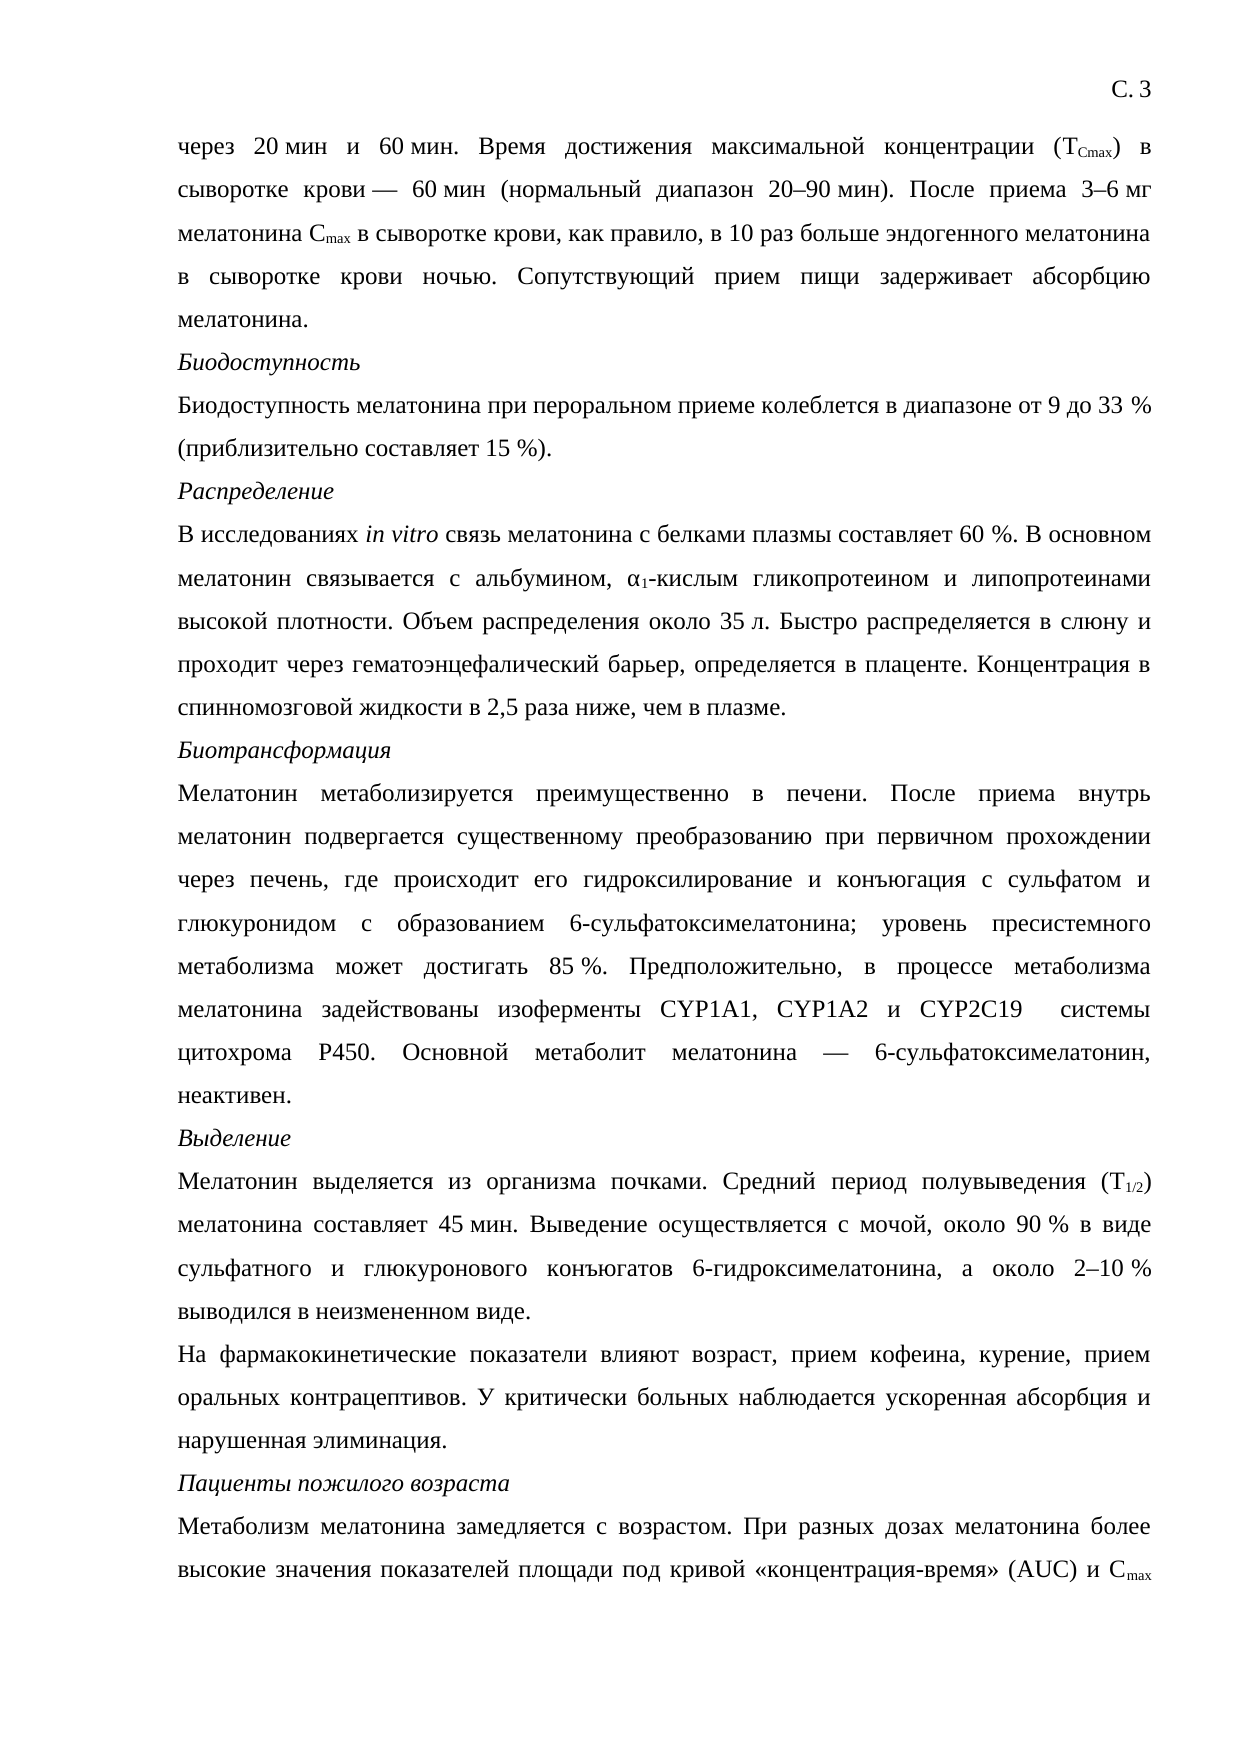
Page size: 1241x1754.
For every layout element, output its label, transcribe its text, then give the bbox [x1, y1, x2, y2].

text На фармакокинетические показатели влияют возраст, прием кофеина, курение, прием оральных контрацептивов. У критически больных наблюдается ускоренная абсорбция и нарушенная элиминация. [177, 1339, 1152, 1454]
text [177, 131, 1152, 333]
text Распределение [177, 476, 1152, 505]
text Выделение [177, 1123, 1152, 1152]
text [177, 1511, 1152, 1583]
text Биодоступность мелатонина при пероральном приеме колеблется в диапазоне от 9 до 33 % (приблизительно составляет 15 %). [177, 390, 1152, 462]
text Биодоступность [177, 347, 1152, 376]
text Мелатонин выделяется из организма почками. Средний период полувыведения (T1/2) мелатонина составляет 45 мин. Выведение осуществляется с мочой, около 90 % в виде сульфатного и глюкуронового конъюгатов 6-гидроксимелатонина, а около 2–10 % выводился в неизмененном виде. [177, 1166, 1152, 1324]
text В исследованиях in vitro связь мелатонина с белками плазмы составляет 60 %. В основном мелатонин связывается с альбумином, α1-кислым гликопротеином и липопротеинами высокой плотности. Объем распределения около 35 л. Быстро распределяется в слюну и проходит через гематоэнцефалический барьер, определяется в плаценте. Концентрация в спинномозговой жидкости в 2,5 раза ниже, чем в плазме. [177, 519, 1152, 721]
text Пациенты пожилого возраста [177, 1468, 1152, 1497]
text Биотрансформация [177, 735, 1152, 764]
text Мелатонин метаболизируется преимущественно в печени. После приема внутрь мелатонин подвергается существенному преобразованию при первичном прохождении через печень, где происходит его гидроксилирование и конъюгация с сульфатом и глюкуронидом с образованием 6-сульфатоксимелатонина; уровень пресистемного метаболизма может достигать 85 %. Предположительно, в процессе метаболизма мелатонина задействованы изоферменты CYP1A1, CYP1А2 и CYP2C19 системы цитохрома Р450. Основной метаболит мелатонина — 6-сульфатоксимелатонин, неактивен. [177, 778, 1152, 1109]
